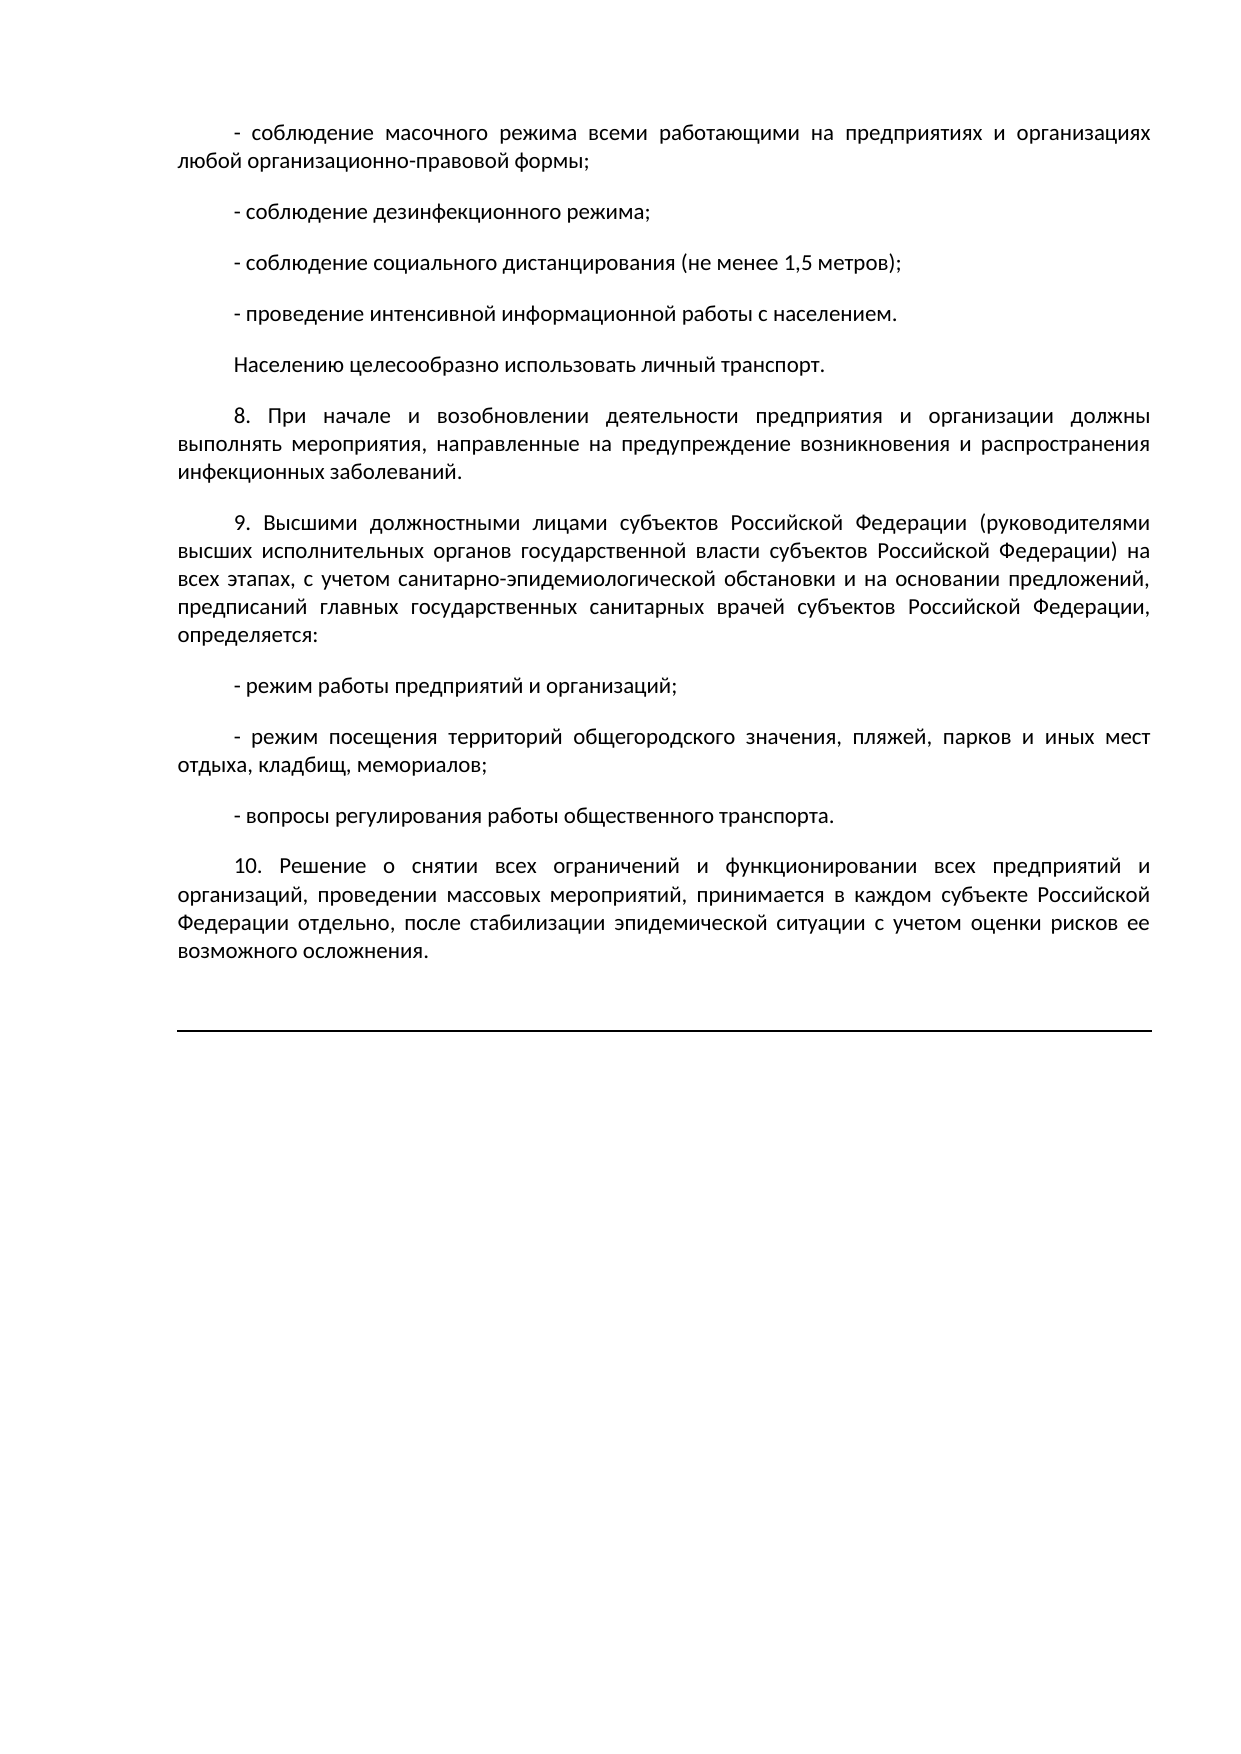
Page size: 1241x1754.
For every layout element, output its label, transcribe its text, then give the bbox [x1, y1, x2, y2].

text 9. Высшими должностными лицами субъектов Российской Федерации (руководителями высших исполнительных органов государственной власти субъектов Российской Федерации) на всех этапах, с учетом санитарно-эпидемиологической обстановки и на основании предложений, предписаний главных государственных санитарных врачей субъектов Российской Федерации, определяется: [177, 508, 1152, 648]
text - соблюдение дезинфекционного режима; [177, 197, 1152, 225]
text - вопросы регулирования работы общественного транспорта. [177, 801, 1152, 829]
text - проведение интенсивной информационной работы с населением. [177, 299, 1152, 327]
text Населению целесообразно использовать личный транспорт. [177, 350, 1152, 378]
text - соблюдение масочного режима всеми работающими на предприятиях и организациях любой организационно-правовой формы; [177, 118, 1152, 174]
text 10. Решение о снятии всех ограничений и функционировании всех предприятий и организаций, проведении массовых мероприятий, принимается в каждом субъекте Российской Федерации отдельно, после стабилизации эпидемической ситуации с учетом оценки рисков ее возможного осложнения. [177, 852, 1152, 964]
text 8. При начале и возобновлении деятельности предприятия и организации должны выполнять мероприятия, направленные на предупреждение возникновения и распространения инфекционных заболеваний. [177, 401, 1152, 485]
text - режим работы предприятий и организаций; [177, 671, 1152, 699]
text - режим посещения территорий общегородского значения, пляжей, парков и иных мест отдыха, кладбищ, мемориалов; [177, 722, 1152, 778]
text - соблюдение социального дистанцирования (не менее 1,5 метров); [177, 248, 1152, 276]
